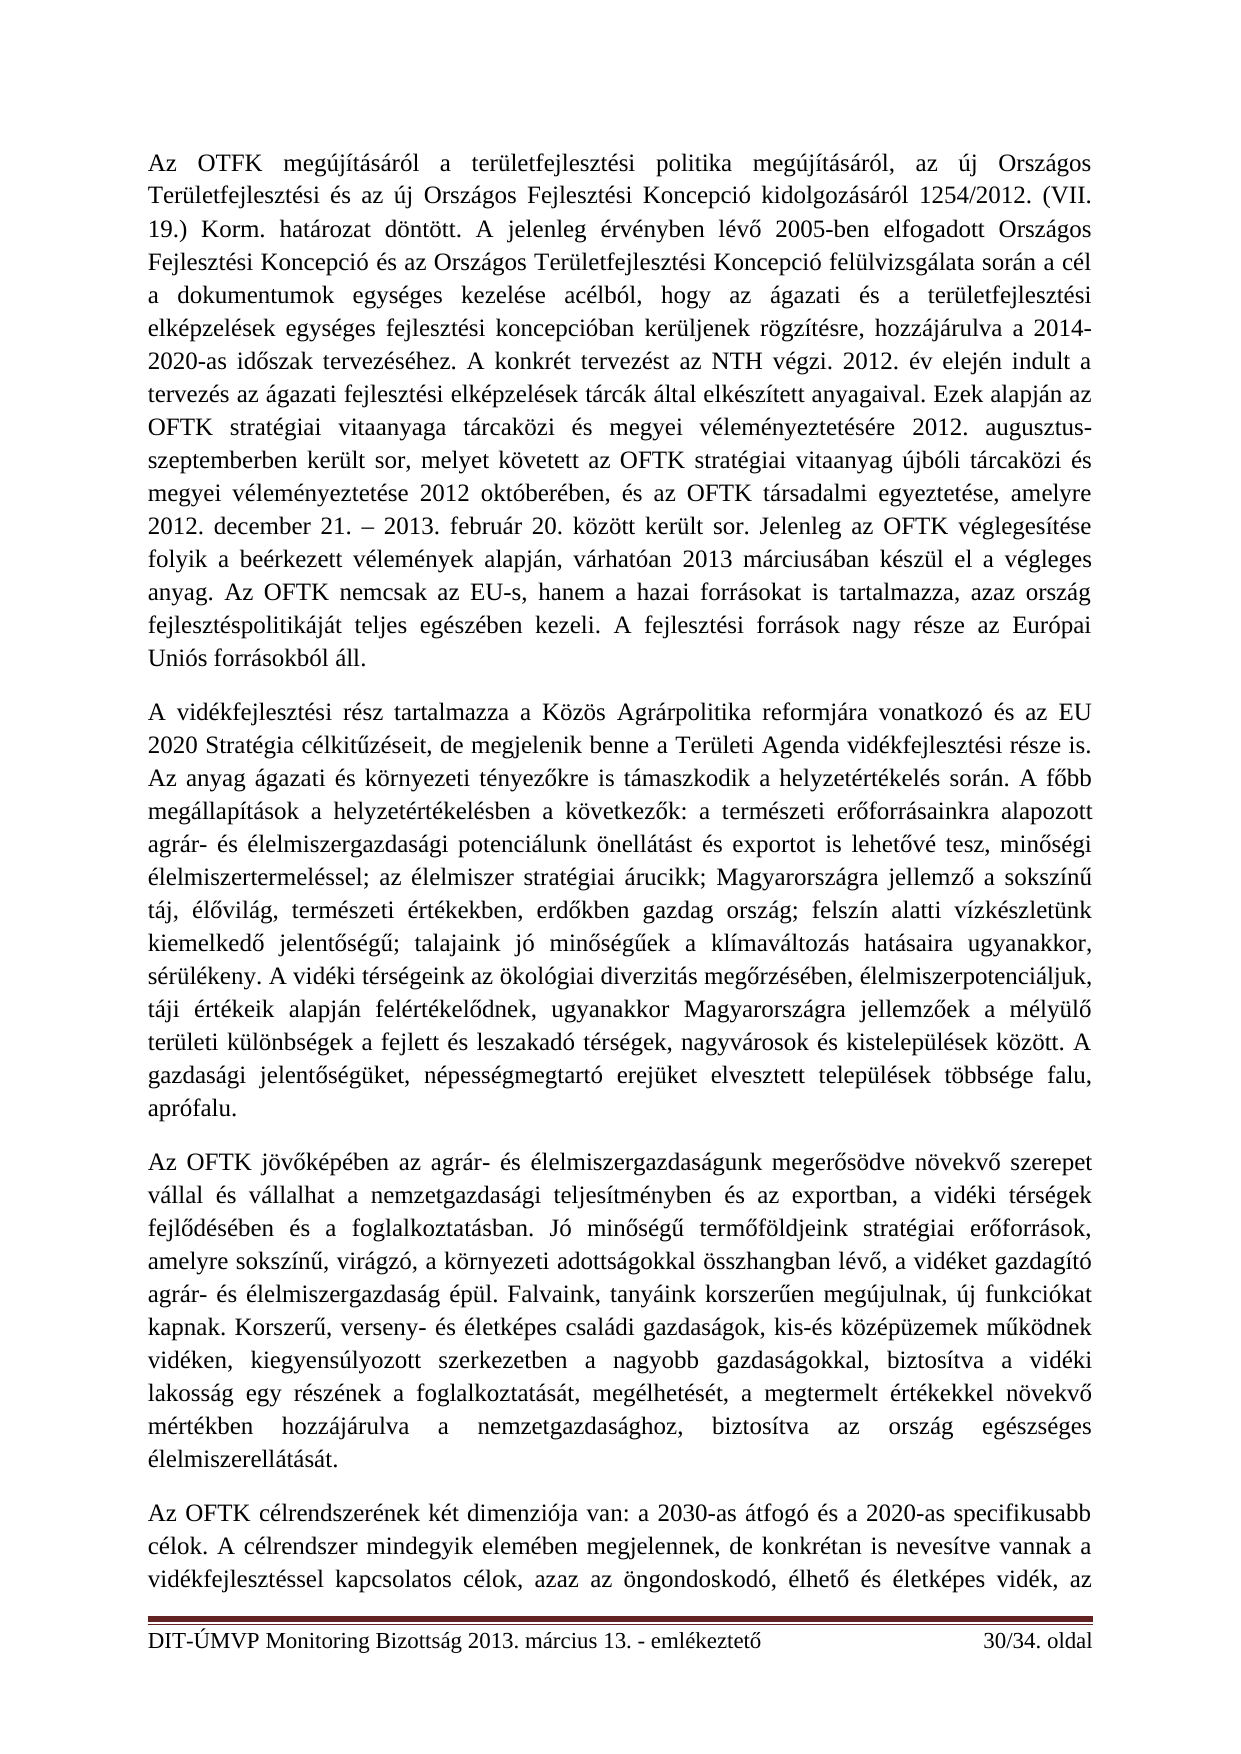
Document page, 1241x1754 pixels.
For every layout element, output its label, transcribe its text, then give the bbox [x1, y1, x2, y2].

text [148, 1498, 1093, 1593]
text Az OTFK megújításáról a területfejlesztési politika megújításáról, az új Országos Területfejlesztési és az új Országos Fejlesztési Koncepció kidolgozásáról 1254/2012. (VII. 19.) Korm. határozat döntött. A jelenleg érvényben lévő 2005-ben elfogadott Országos Fejlesztési Koncepció és az Országos Területfejlesztési Koncepció felülvizsgálata során a cél a dokumentumok egységes kezelése acélból, hogy az ágazati és a területfejlesztési elképzelések egységes fejlesztési koncepcióban kerüljenek rögzítésre, hozzájárulva a 2014-2020-as időszak tervezéséhez. A konkrét tervezést az NTH végzi. 2012. év elején indult a tervezés az ágazati fejlesztési elképzelések tárcák által elkészített anyagaival. Ezek alapján az OFTK stratégiai vitaanyaga tárcaközi és megyei véleményeztetésére 2012. augusztus-szeptemberben került sor, melyet követett az OFTK stratégiai vitaanyag újbóli tárcaközi és megyei véleményeztetése 2012 októberében, és az OFTK társadalmi egyeztetése, amelyre 2012. december 21. – 2013. február 20. között került sor. Jelenleg az OFTK véglegesítése folyik a beérkezett vélemények alapján, várhatóan 2013 márciusában készül el a végleges anyag. Az OFTK nemcsak az EU-s, hanem a hazai forrásokat is tartalmazza, azaz ország fejlesztéspolitikáját teljes egészében kezeli. A fejlesztési források nagy része az Európai Uniós forrásokból áll. [148, 148, 1093, 672]
text A vidékfejlesztési rész tartalmazza a Közös Agrárpolitika reformjára vonatkozó és az EU 2020 Stratégia célkitűzéseit, de megjelenik benne a Területi Agenda vidékfejlesztési része is. Az anyag ágazati és környezeti tényezőkre is támaszkodik a helyzetértékelés során. A főbb megállapítások a helyzetértékelésben a következők: a természeti erőforrásainkra alapozott agrár- és élelmiszergazdasági potenciálunk önellátást és exportot is lehetővé tesz, minőségi élelmiszertermeléssel; az élelmiszer stratégiai árucikk; Magyarországra jellemző a sokszínű táj, élővilág, természeti értékekben, erdőkben gazdag ország; felszín alatti vízkészletünk kiemelkedő jelentőségű; talajaink jó minőségűek a klímaváltozás hatásaira ugyanakkor, sérülékeny. A vidéki térségeink az ökológiai diverzitás megőrzésében, élelmiszerpotenciáljuk, táji értékeik alapján felértékelődnek, ugyanakkor Magyarországra jellemzőek a mélyülő területi különbségek a fejlett és leszakadó térségek, nagyvárosok és kistelepülések között. A gazdasági jelentőségüket, népességmegtartó erejüket elvesztett települések többsége falu, aprófalu. [148, 697, 1093, 1122]
text Az OFTK jövőképében az agrár- és élelmiszergazdaságunk megerősödve növekvő szerepet vállal és vállalhat a nemzetgazdasági teljesítményben és az exportban, a vidéki térségek fejlődésében és a foglalkoztatásban. Jó minőségű termőföldjeink stratégiai erőforrások, amelyre sokszínű, virágzó, a környezeti adottságokkal összhangban lévő, a vidéket gazdagító agrár- és élelmiszergazdaság épül. Falvaink, tanyáink korszerűen megújulnak, új funkciókat kapnak. Korszerű, verseny- és életképes családi gazdaságok, kis-és középüzemek működnek vidéken, kiegyensúlyozott szerkezetben a nagyobb gazdaságokkal, biztosítva a vidéki lakosság egy részének a foglalkoztatását, megélhetését, a megtermelt értékekkel növekvő mértékben hozzájárulva a nemzetgazdasághoz, biztosítva az ország egészséges élelmiszerellátását. [148, 1147, 1093, 1473]
